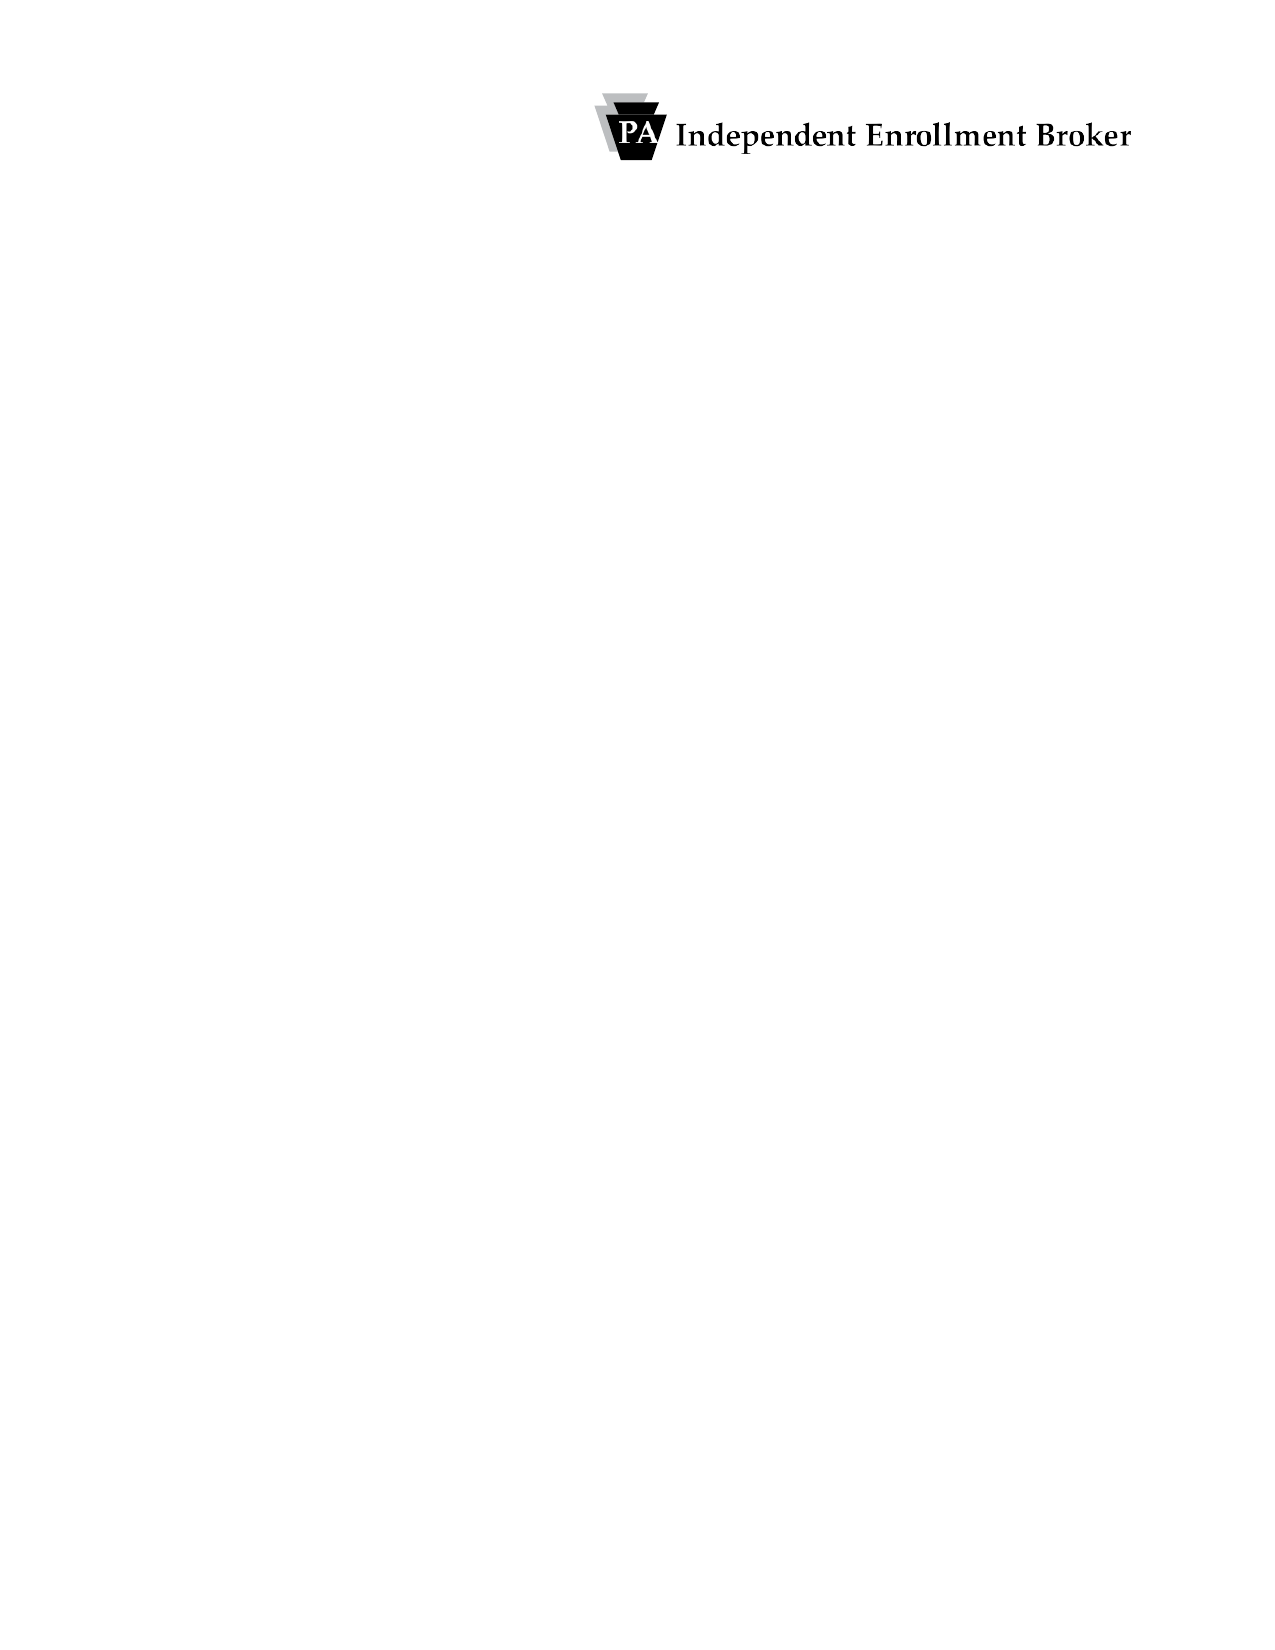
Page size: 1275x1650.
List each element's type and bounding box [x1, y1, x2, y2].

picture [619, 121, 659, 143]
picture [676, 122, 1131, 154]
